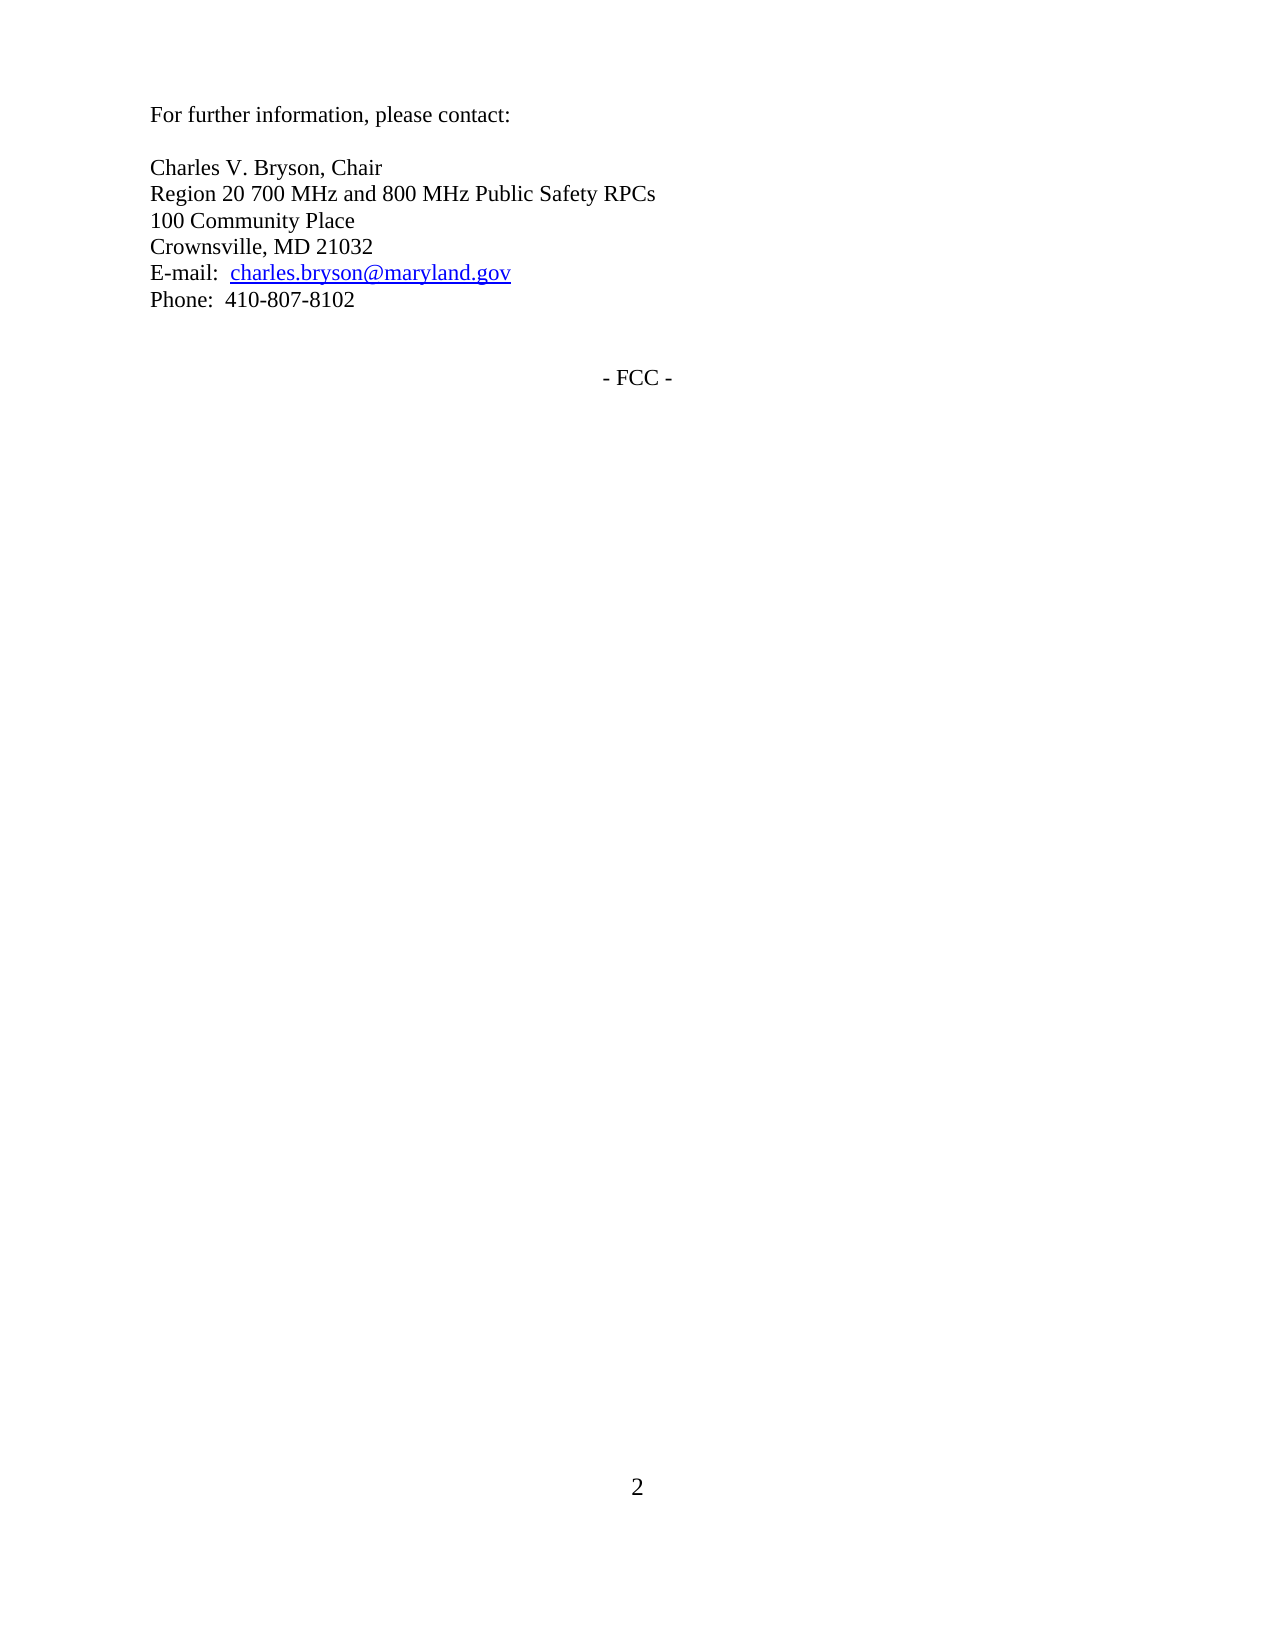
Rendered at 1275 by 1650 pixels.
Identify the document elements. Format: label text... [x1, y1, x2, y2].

subtitle Phone: 410-807-8102 [150, 286, 1200, 312]
subtitle Charles V. Bryson, Chair [150, 154, 1200, 180]
subtitle Region 20 700 MHz and 800 MHz Public Safety RPCs [150, 180, 1200, 207]
text For further information, please contact: [75, 101, 1200, 128]
subtitle Crownsville, MD 21032 [150, 233, 1200, 259]
subtitle 100 Community Place [150, 207, 1200, 233]
subtitle E-mail: charles.bryson@maryland.gov [150, 259, 1200, 286]
text - FCC - [75, 364, 1200, 390]
